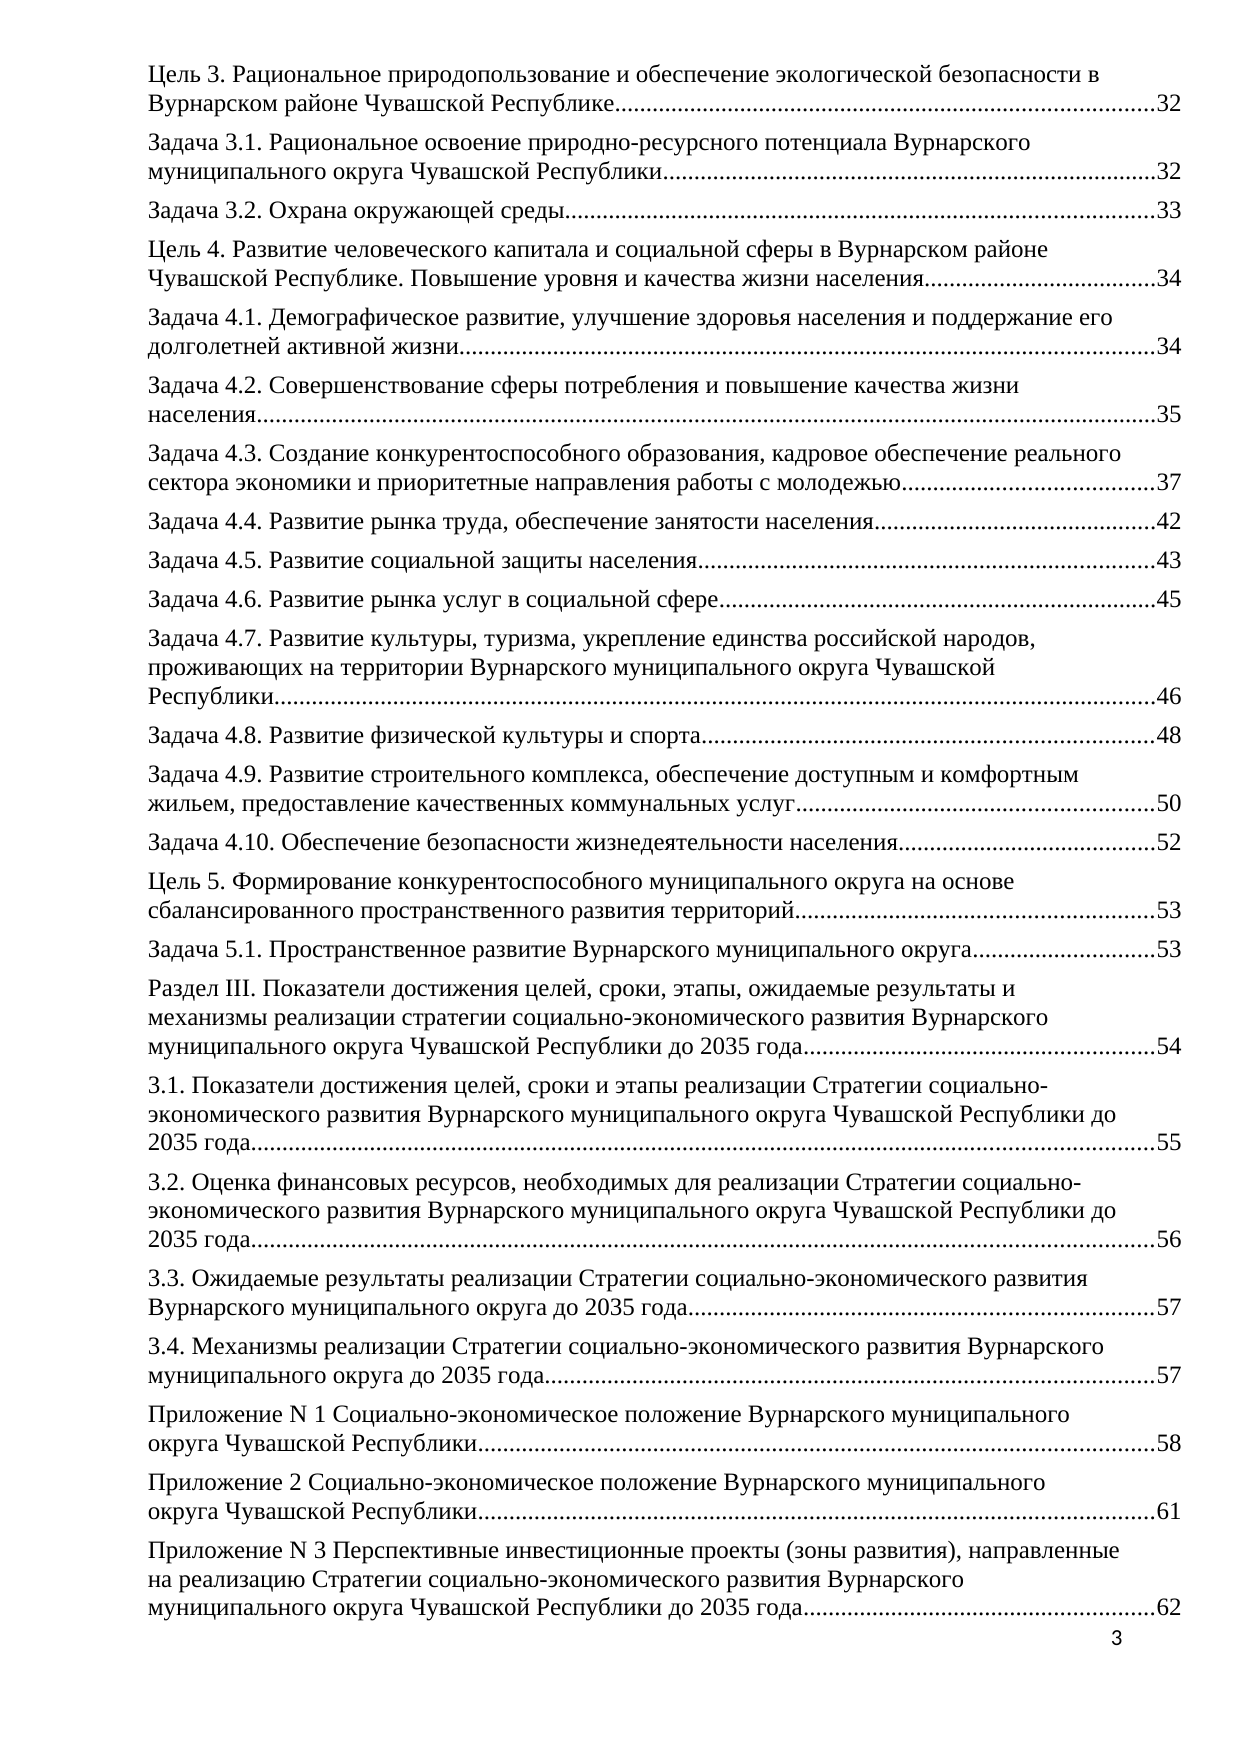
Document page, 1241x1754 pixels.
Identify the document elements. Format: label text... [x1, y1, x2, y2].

text Задача 3.1. Рациональное освоение природно-ресурсного потенциала Вурнарского муниципального округа Чувашской Республики 32 [148, 127, 1122, 184]
text Задача 4.10. Обеспечение безопасности жизнедеятельности населения 52 [148, 827, 1122, 856]
text Задача 4.8. Развитие физической культуры и спорта 48 [148, 720, 1122, 749]
text 3.2. Оценка финансовых ресурсов, необходимых для реализации Стратегии социально-экономического развития Вурнарского муниципального округа Чувашской Республики до 2035 года 56 [148, 1167, 1122, 1253]
text Задача 4.7. Развитие культуры, туризма, укрепление единства российской народов, проживающих на территории Вурнарского муниципального округа Чувашской Республики 46 [148, 623, 1122, 709]
text Задача 4.4. Развитие рынка труда, обеспечение занятости населения 42 [148, 506, 1122, 534]
text Приложение N 1 Социально-экономическое положение Вурнарского муниципального округа Чувашской Республики 58 [148, 1399, 1122, 1457]
text 3.3. Ожидаемые результаты реализации Стратегии социально-экономического развития Вурнарского муниципального округа до 2035 года 57 [148, 1263, 1122, 1321]
text Цель 5. Формирование конкурентоспособного муниципального округа на основе сбалансированного пространственного развития территорий 53 [148, 866, 1122, 924]
text Цель 3. Рациональное природопользование и обеспечение экологической безопасности в Вурнарском районе Чувашской Республике 32 [148, 59, 1122, 117]
text Задача 4.9. Развитие строительного комплекса, обеспечение доступным и комфортным жильем, предоставление качественных коммунальных услуг 50 [148, 759, 1122, 817]
text 3.4. Механизмы реализации Стратегии социально-экономического развития Вурнарского муниципального округа до 2035 года 57 [148, 1331, 1122, 1389]
text Приложение 2 Социально-экономическое положение Вурнарского муниципального округа Чувашской Республики 61 [148, 1467, 1122, 1524]
text Задача 5.1. Пространственное развитие Вурнарского муниципального округа 53 [148, 934, 1122, 963]
text Задача 4.1. Демографическое развитие, улучшение здоровья населения и поддержание его долголетней активной жизни 34 [148, 302, 1122, 359]
text Задача 4.3. Создание конкурентоспособного образования, кадровое обеспечение реального сектора экономики и приоритетные направления работы с молодежью 37 [148, 438, 1122, 495]
text Задача 3.2. Охрана окружающей среды 33 [148, 195, 1122, 224]
text 3.1. Показатели достижения целей, сроки и этапы реализации Стратегии социально-экономического развития Вурнарского муниципального округа Чувашской Республики до 2035 года 55 [148, 1070, 1122, 1156]
text Цель 4. Развитие человеческого капитала и социальной сферы в Вурнарском районе Чувашской Республике. Повышение уровня и качества жизни населения 34 [148, 234, 1122, 292]
text Задача 4.6. Развитие рынка услуг в социальной сфере 45 [148, 584, 1122, 613]
text Задача 4.2. Совершенствование сферы потребления и повышение качества жизни населения 35 [148, 370, 1122, 427]
text Задача 4.5. Развитие социальной защиты населения 43 [148, 545, 1122, 574]
text Раздел III. Показатели достижения целей, сроки, этапы, ожидаемые результаты и механизмы реализации стратегии социально-экономического развития Вурнарского муниципального округа Чувашской Республики до 2035 года 54 [148, 973, 1122, 1059]
text Приложение N 3 Перспективные инвестиционные проекты (зоны развития), направленные на реализацию Стратегии социально-экономического развития Вурнарского муниципального округа Чувашской Республики до 2035 года 62 [148, 1535, 1122, 1621]
